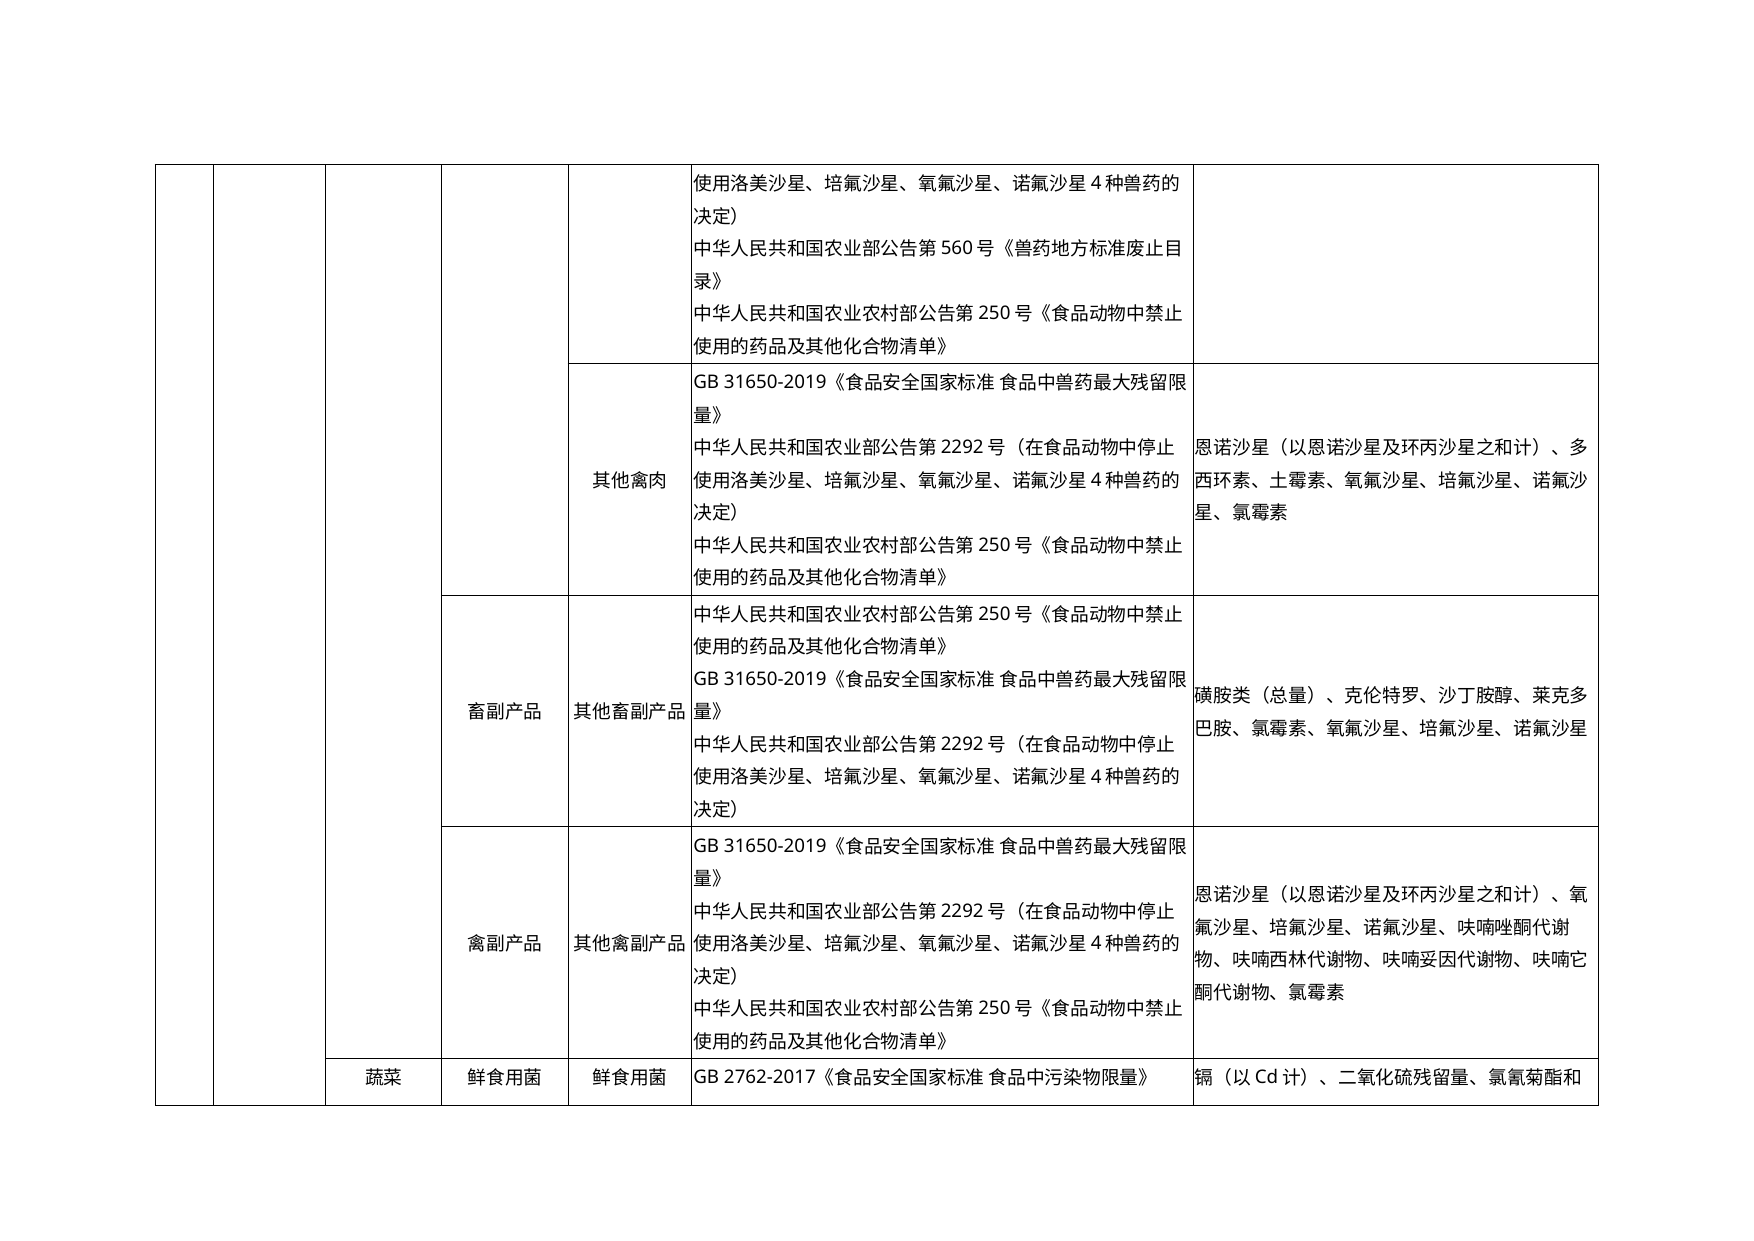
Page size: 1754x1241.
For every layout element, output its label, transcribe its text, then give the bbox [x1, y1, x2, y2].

table_cell 鸡肉 [569, 165, 691, 363]
table_cell 蔬菜 [326, 1059, 441, 1105]
table_cell GB 31650-2019《食品安全国家标准 食品中兽药最大残留限量》 中华人民共和国农业部公告第2292号（在食品动物中停止使用洛美沙星、培氟沙星、氧氟沙星、诺氟沙星4种兽药的决定） 中华人民共和国农业农村部公告第250号《食品动物中禁止使用的药品及其他化合物清单》 [692, 827, 1193, 1058]
table_cell 畜副产品 [442, 596, 568, 826]
table_cell 恩诺沙星（以恩诺沙星及环丙沙星之和计）、多西环素、土霉素、氧氟沙星、培氟沙星、诺氟沙星、氯霉素 [1194, 364, 1598, 594]
table_cell GB 31650-2019《食品安全国家标准 食品中兽药最大残留限量》 中华人民共和国农业部公告第2292号（在食品动物中停止使用洛美沙星、培氟沙星、氧氟沙星、诺氟沙星4种兽药的决定） 中华人民共和国农业农村部公告第250号《食品动物中禁止使用的药品及其他化合物清单》 [692, 364, 1193, 594]
table_cell 其他畜副产品 [569, 596, 691, 826]
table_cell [1194, 1059, 1598, 1105]
table_cell 磺胺类（总量）、克伦特罗、沙丁胺醇、莱克多巴胺、氯霉素、氧氟沙星、培氟沙星、诺氟沙星 [1194, 596, 1598, 826]
table_cell 中华人民共和国农业农村部公告第250号《食品动物中禁止使用的药品及其他化合物清单》 GB 31650-2019《食品安全国家标准 食品中兽药最大残留限量》 中华人民共和国农业部公告第2292号（在食品动物中停止使用洛美沙星、培氟沙星、氧氟沙星、诺氟沙星4种兽药的决定） [692, 596, 1193, 826]
table_cell 其他禽肉 [569, 364, 691, 594]
table_cell 其他禽副产品 [569, 827, 691, 1058]
table_cell 禽副产品 [442, 827, 568, 1058]
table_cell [692, 165, 1193, 363]
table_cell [1194, 165, 1598, 363]
table_cell 鲜食用菌 [569, 1059, 691, 1105]
table_cell 恩诺沙星（以恩诺沙星及环丙沙星之和计）、氧氟沙星、培氟沙星、诺氟沙星、呋喃唑酮代谢物、呋喃西林代谢物、呋喃妥因代谢物、呋喃它酮代谢物、氯霉素 [1194, 827, 1598, 1058]
table_cell 鲜食用菌 [442, 1059, 568, 1105]
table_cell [692, 1059, 1193, 1105]
